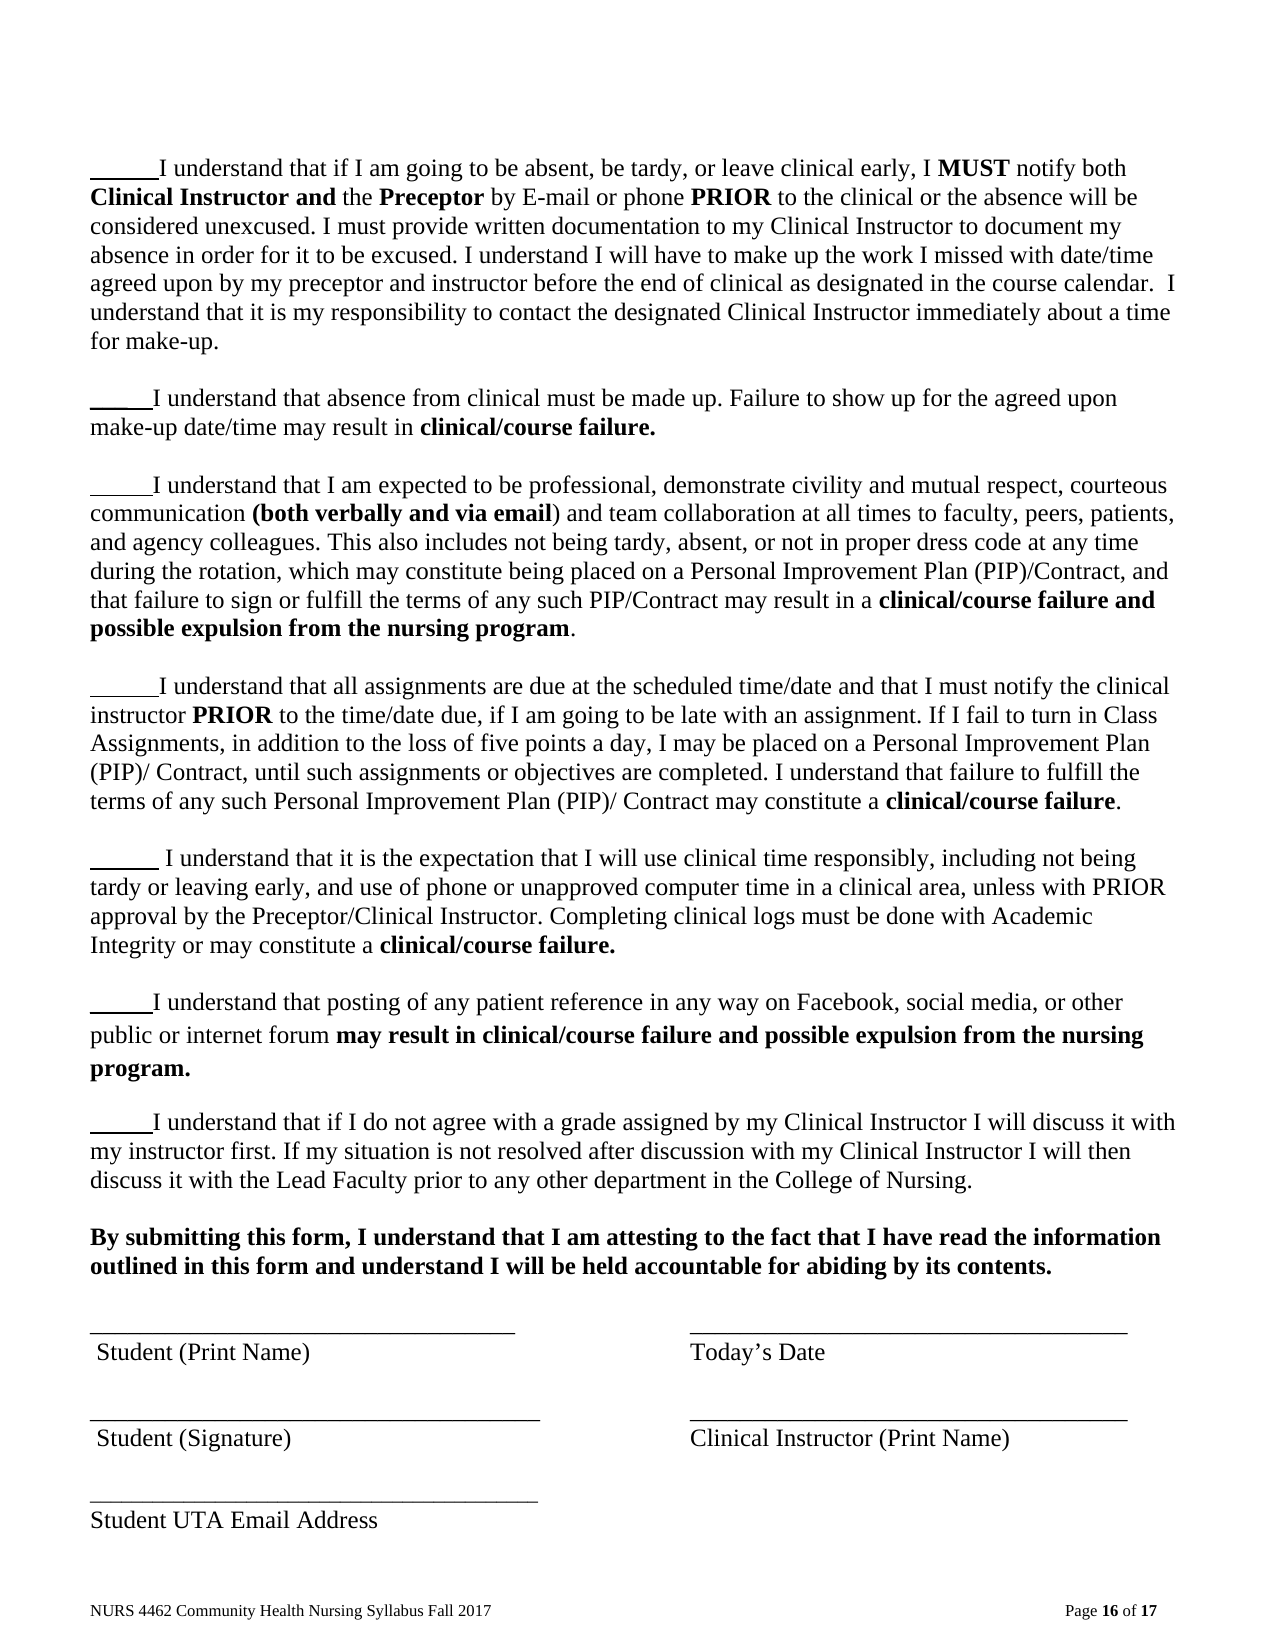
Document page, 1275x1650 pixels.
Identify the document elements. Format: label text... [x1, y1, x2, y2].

text __________________________________ ___________________________________ [90, 1308, 1185, 1337]
text Student UTA Email Address [90, 1505, 1185, 1534]
text I understand that it is the expectation that I will use clinical time responsibly, including not being tardy or leaving early, and use of phone or unapproved computer time in a clinical area, unless with PRIOR approval by the Preceptor/Clinical Instructor. Completing clinical logs must be done with Academic Integrity or may constitute a clinical/course failure. [90, 843, 1185, 958]
text I understand that all assignments are due at the scheduled time/date and that I must notify the clinical instructor PRIOR to the time/date due, if I am going to be late with an assignment. If I fail to turn in Class Assignments, in addition to the loss of five points a day, I may be placed on a Personal Improvement Plan (PIP)/ Contract, until such assignments or objectives are completed. I understand that failure to fulfill the terms of any such Personal Improvement Plan (PIP)/ Contract may constitute a clinical/course failure. [90, 671, 1185, 815]
text ___ I understand that absence from clinical must be made up. Failure to show up for the agreed upon make-up date/time may result in clinical/course failure. [90, 383, 1185, 441]
text I understand that I am expected to be professional, demonstrate civility and mutual respect, courteous communication (both verbally and via email) and team collaboration at all times to faculty, peers, patients, and agency colleagues. This also includes not being tardy, absent, or not in proper dress code at any time during the rotation, which may constitute being placed on a Personal Improvement Plan (PIP)/Contract, and that failure to sign or fulfill the terms of any such PIP/Contract may result in a clinical/course failure and possible expulsion from the nursing program. [90, 470, 1185, 642]
text I understand that if I am going to be absent, be tardy, or leave clinical early, I MUST notify both Clinical Instructor and the Preceptor by E-mail or phone PRIOR to the clinical or the absence will be considered unexcused. I must provide written documentation to my Clinical Instructor to document my absence in order for it to be excused. I understand I will have to make up the work I missed with date/time agreed upon by my preceptor and instructor before the end of clinical as designated in the course calendar. I understand that it is my responsibility to contact the designated Clinical Instructor immediately about a time for make-up. [90, 153, 1185, 355]
text I understand that if I do not agree with a grade assigned by my Clinical Instructor I will discuss it with my instructor first. If my situation is not resolved after discussion with my Clinical Instructor I will then discuss it with the Lead Faculty prior to any other department in the College of Nursing. [90, 1107, 1185, 1193]
text ____________________________________ ___________________________________ [90, 1395, 1185, 1423]
text _____I understand that posting of any patient reference in any way on Facebook, social media, or other public or internet forum may result in clinical/course failure and possible expulsion from the nursing program. [90, 987, 1185, 1082]
text Student (Print Name) Today’s Date [90, 1337, 1185, 1366]
text By submitting this form, I understand that I am attesting to the fact that I have read the information outlined in this form and understand I will be held accountable for abiding by its contents. [90, 1222, 1185, 1280]
text ___________________________________________ [90, 1481, 1185, 1505]
text Student (Signature) Clinical Instructor (Print Name) [90, 1423, 1185, 1452]
